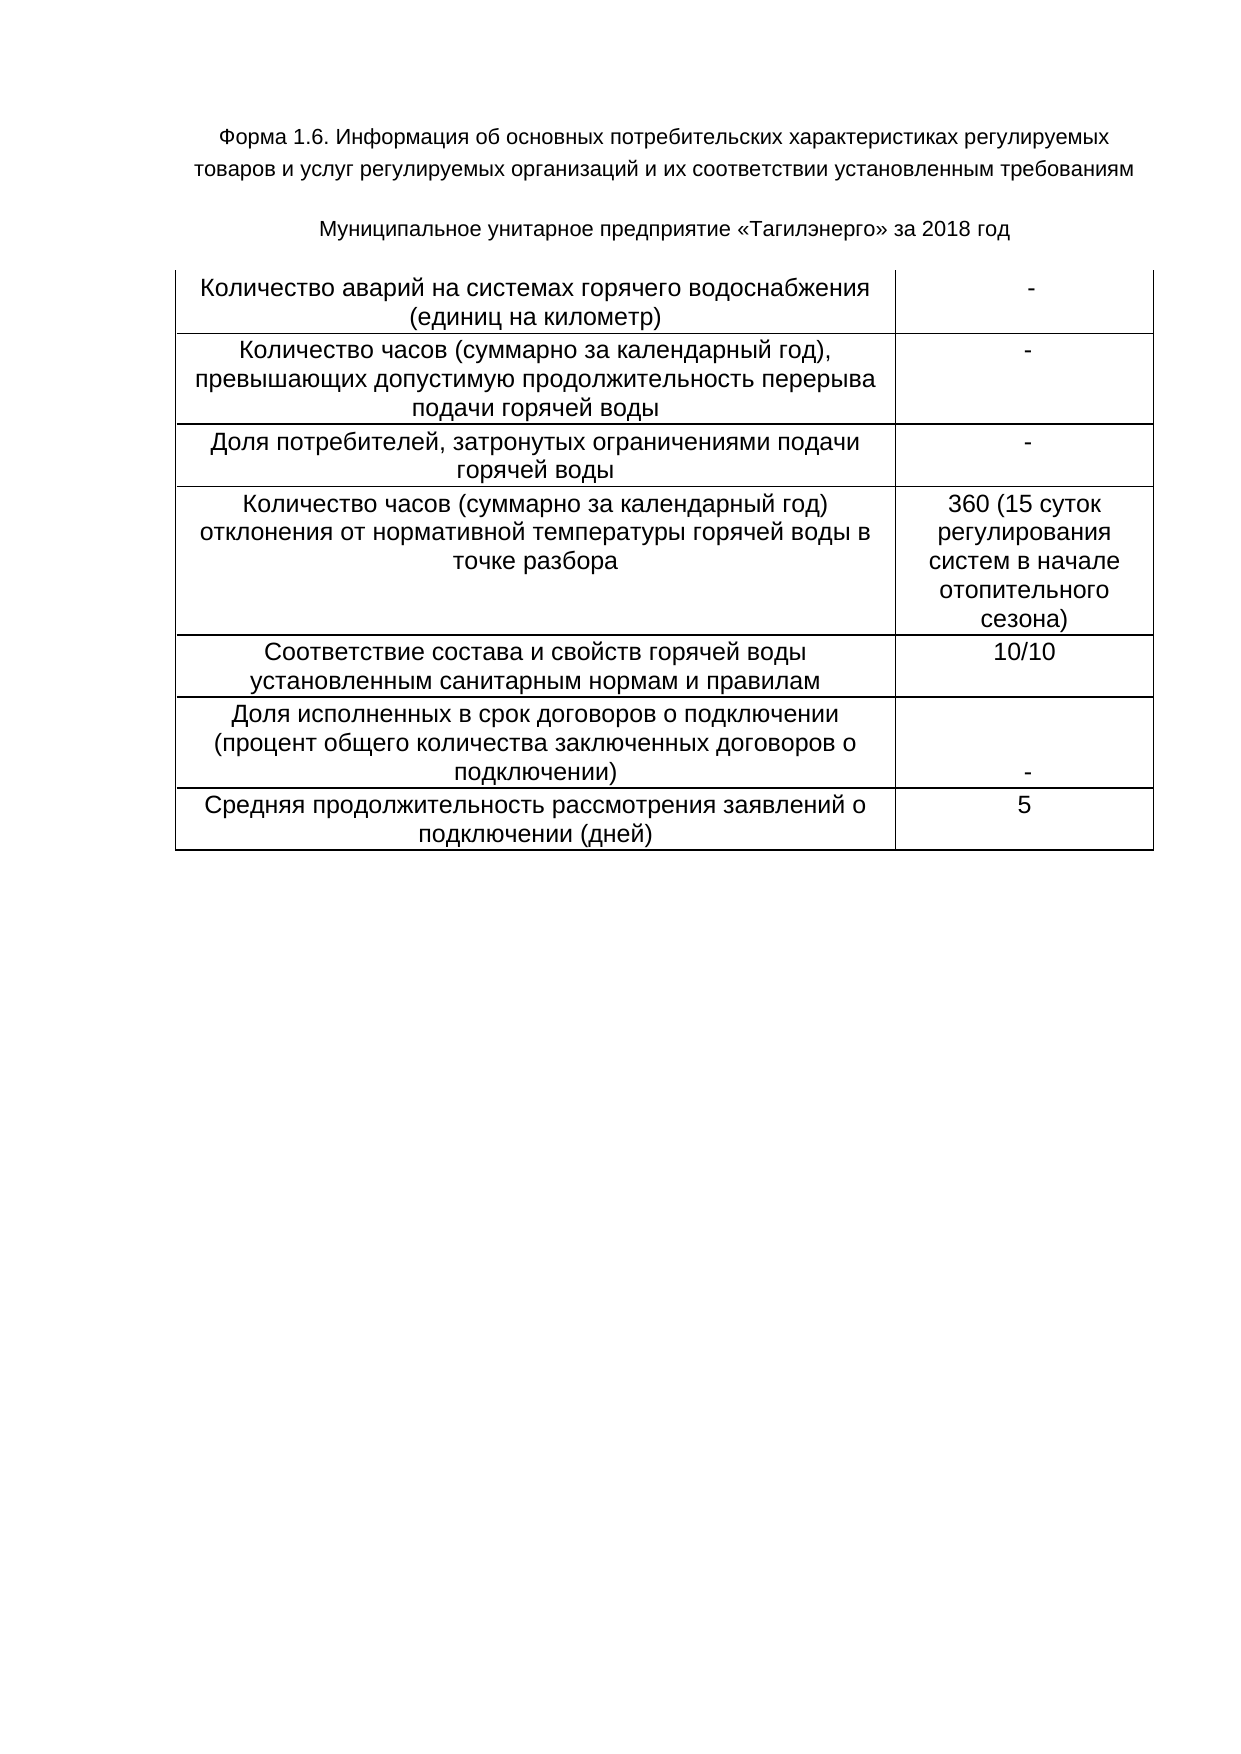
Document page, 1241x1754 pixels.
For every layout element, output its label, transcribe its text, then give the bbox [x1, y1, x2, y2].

table_cell Средняя продолжительность рассмотрения заявлений о подключении (дней) [176, 788, 895, 849]
table_cell Количество часов (суммарно за календарный год), превышающих допустимую продолжительность перерыва подачи горячей воды [176, 334, 895, 423]
table_cell Доля исполненных в срок договоров о подключении (процент общего количества заключенных договоров о подключении) [176, 697, 895, 787]
text Муниципальное унитарное предприятие «Тагилэнерго» за 2018 год [177, 210, 1152, 241]
table_cell 360 (15 суток регулирования систем в начале отопительного сезона) [896, 487, 1153, 634]
table_cell Количество аварий на системах горячего водоснабжения (единиц на километр) [176, 270, 895, 332]
table_cell - [896, 698, 1153, 787]
table_cell Соответствие состава и свойств горячей воды установленным санитарным нормам и правилам [176, 635, 895, 696]
table_cell Количество часов (суммарно за календарный год) отклонения от нормативной температуры горячей воды в точке разбора [176, 487, 895, 634]
table_cell Доля потребителей, затронутых ограничениями подачи горячей воды [176, 424, 895, 486]
table_cell 5 [896, 789, 1153, 849]
table_cell - [896, 334, 1153, 423]
table_cell 10/10 [896, 636, 1153, 696]
table_cell - [896, 425, 1153, 486]
text Форма 1.6. Информация об основных потребительских характеристиках регулируемых товаров и услуг регулируемых организаций и их соответствии установленным требованиям [177, 118, 1152, 181]
table_cell - [896, 270, 1153, 332]
